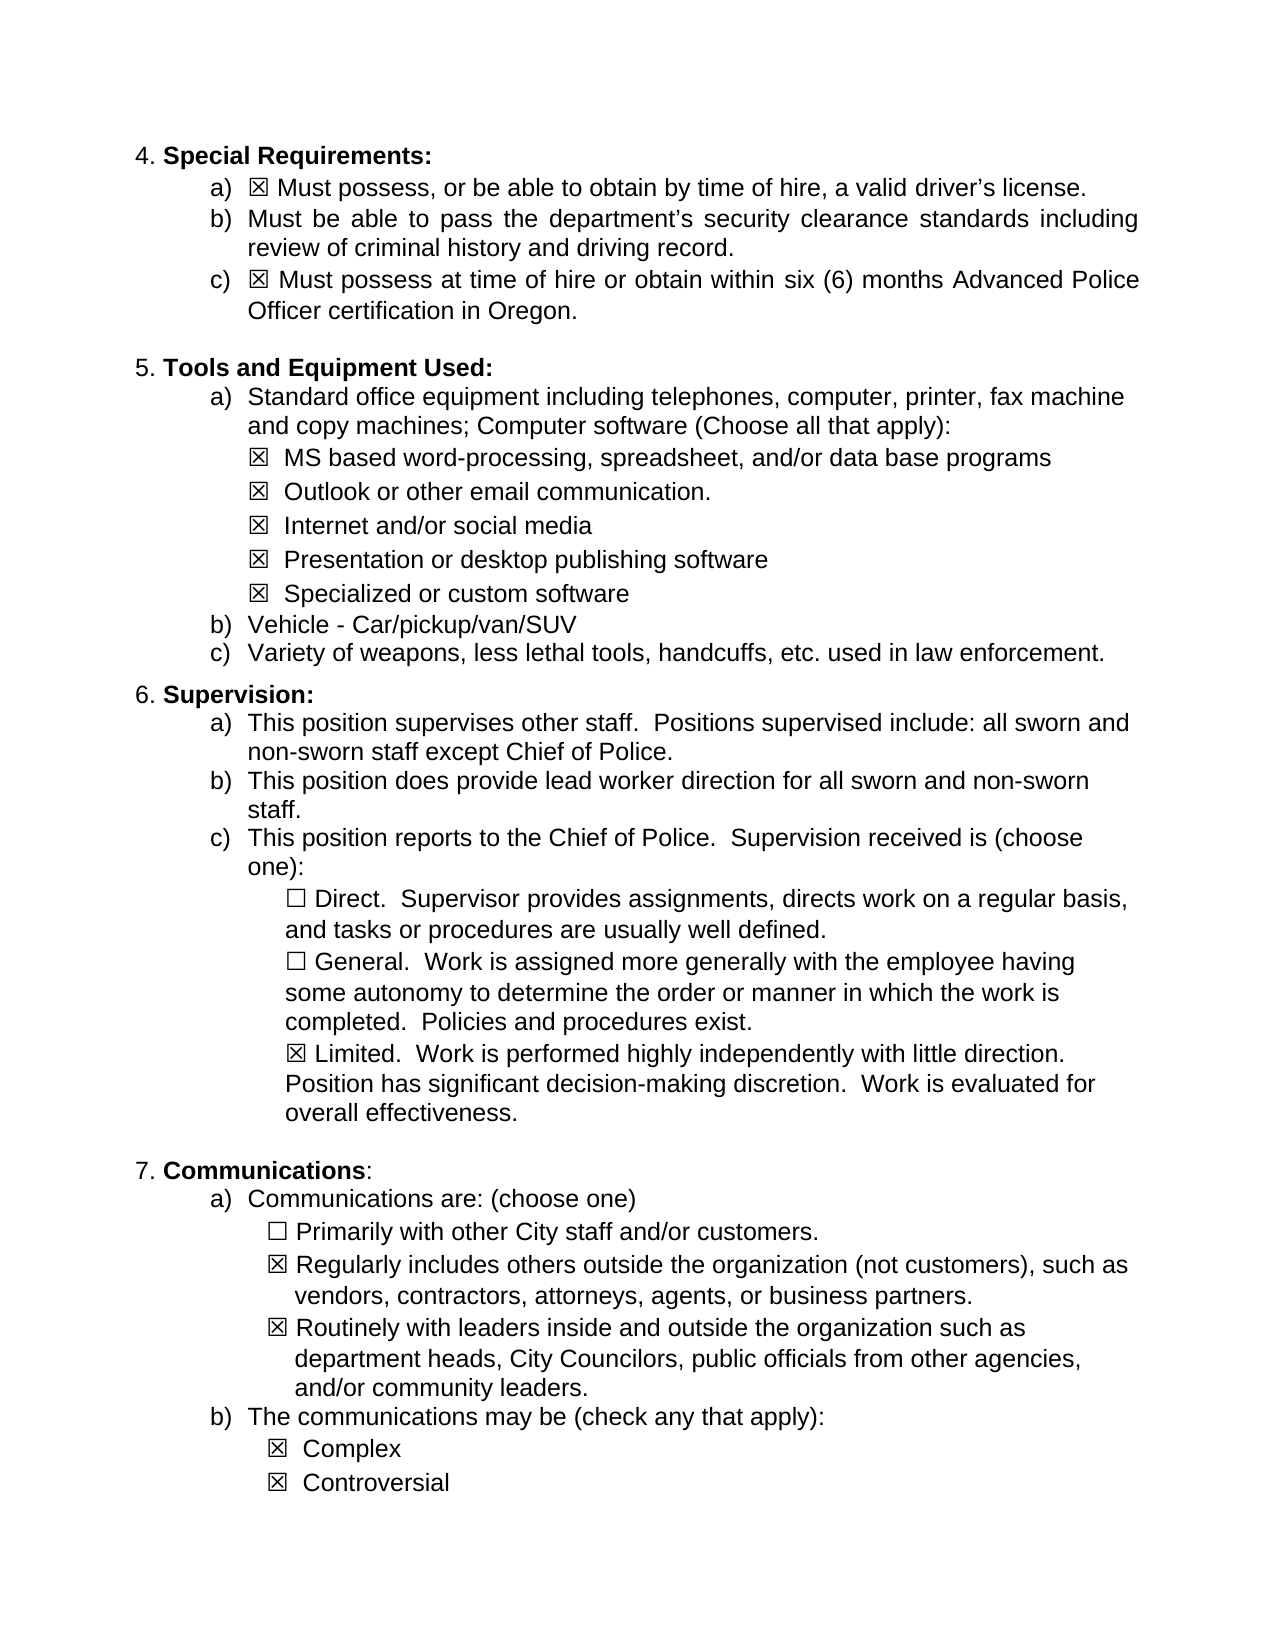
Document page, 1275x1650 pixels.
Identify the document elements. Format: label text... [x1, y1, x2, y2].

list Presentation or desktop publishing software [247, 542, 1140, 576]
list MS based word-processing, spreadsheet, and/or data base programs [247, 439, 1140, 473]
text General. Work is assigned more generally with the employee having some autonomy to determine the order or manner in which the work is completed. Policies and procedures exist. [135, 944, 1140, 1035]
list Vehicle - [210, 610, 1140, 638]
list Specialized or custom software [247, 576, 1140, 610]
text Limited. Work is performed highly independently with little direction. Position has significant decision-making discretion. Work is evaluated for overall effectiveness. [135, 1035, 1140, 1127]
text 6. Supervision: [135, 680, 1140, 708]
list This position reports to the Chief of Police. Supervision received is (choose one): [210, 823, 1140, 881]
list Variety of weapons, less lethal tools, handcuffs, etc. used in law enforcement. [210, 638, 1140, 667]
text 5. Tools and Equipment Used: [135, 353, 1140, 382]
list The communications may be (check any that apply): [210, 1402, 1140, 1430]
list Regularly includes others outside the organization (not customers), such as vendors, contractors, attorneys, agents, or business partners. [266, 1247, 1140, 1310]
text 4. Special Requirements: [135, 141, 1140, 170]
text 7. Communications: [135, 1156, 1140, 1184]
list Must be able to pass the department’s security clearance standards including review of criminal history and driving record. [210, 204, 1140, 262]
list Must possess, or be able to obtain by time of hire, a valid driver’s license. [210, 170, 1140, 204]
list Outlook or other email communication. [247, 473, 1140, 507]
list Primarily with other City staff and/or customers. [266, 1213, 1140, 1247]
list Standard office equipment including telephones, computer, printer, fax machine and copy machines; Computer software (Choose all that apply): [210, 382, 1140, 439]
text Direct. Supervisor provides assignments, directs work on a regular basis, and tasks or procedures are usually well defined. [285, 881, 1140, 944]
list This position other staff. Positions supervised include: all sworn and non-sworn staff except Chief of Police. [210, 708, 1140, 766]
list Controversial [266, 1464, 1140, 1498]
list Internet and/or social media [247, 507, 1140, 542]
list Communications are: (choose one) [210, 1184, 1140, 1213]
list Must possess at time of hire or obtain within Advanced Police Officer certification in Oregon. [210, 262, 1140, 324]
list Complex [266, 1430, 1140, 1464]
list This position provide lead worker direction for all sworn and non-sworn staff. [210, 766, 1140, 823]
list Routinely with leaders inside and outside the organization such as department heads, City Councilors, public officials from other agencies, and/or community leaders. [266, 1310, 1140, 1402]
